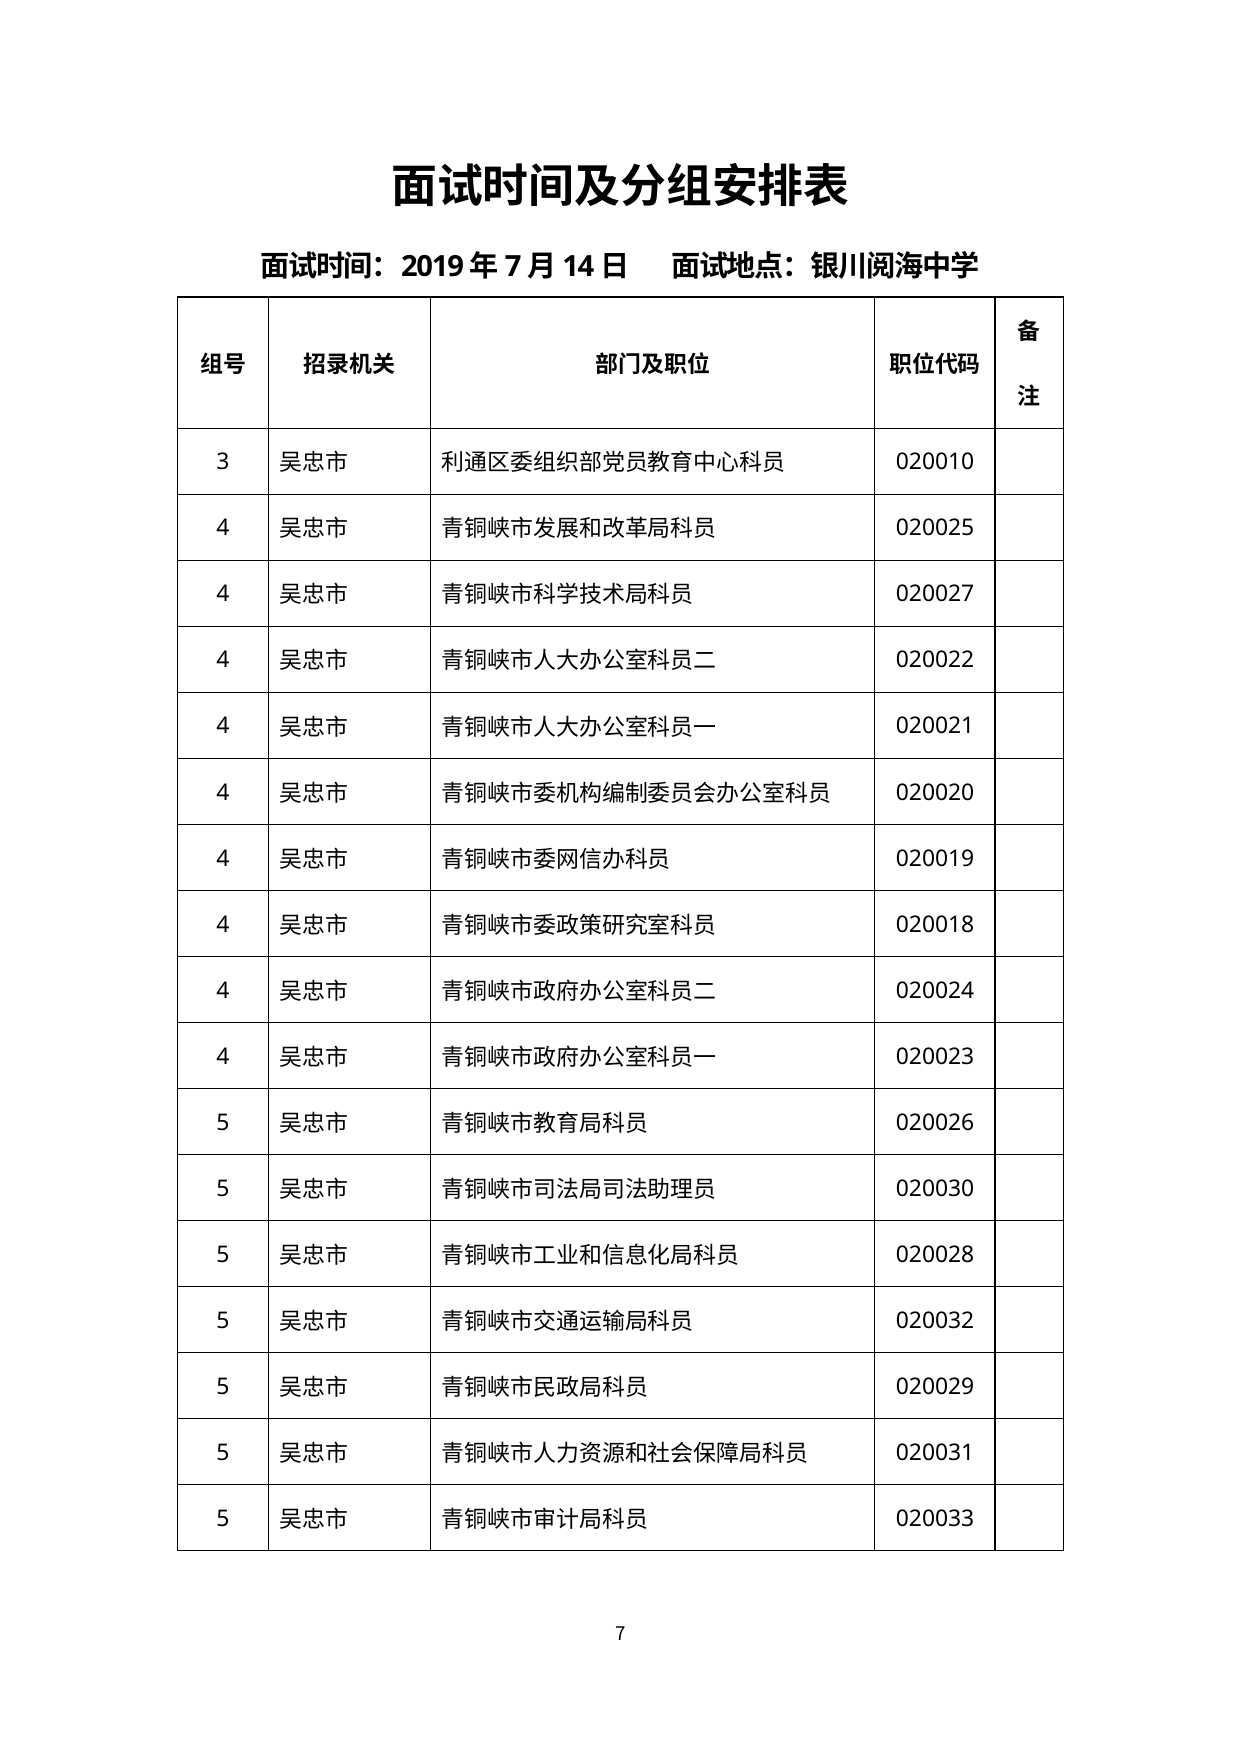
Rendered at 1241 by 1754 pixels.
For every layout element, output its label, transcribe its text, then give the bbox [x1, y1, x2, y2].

table_cell 青铜峡市委政策研究室科员 [431, 891, 874, 956]
table_cell [996, 1353, 1063, 1418]
table_cell 020028 [875, 1221, 994, 1286]
table_cell 4 [178, 1023, 268, 1088]
table_cell [996, 1485, 1063, 1550]
table_cell 青铜峡市委机构编制委员会办公室科员 [431, 759, 874, 824]
table_cell 吴忠市 [269, 1419, 430, 1484]
table_cell 4 [178, 561, 268, 626]
table_cell [996, 1023, 1063, 1088]
table_cell 青铜峡市政府办公室科员一 [431, 1023, 874, 1088]
table_cell 5 [178, 1155, 268, 1220]
table_cell [996, 1419, 1063, 1484]
table_cell [996, 1287, 1063, 1352]
table_cell 5 [178, 1089, 268, 1154]
table_cell 部门及职位 [431, 298, 874, 427]
table_cell 5 [178, 1485, 268, 1550]
table_cell 吴忠市 [269, 1155, 430, 1220]
table_cell 吴忠市 [269, 1287, 430, 1352]
table_cell 青铜峡市交通运输局科员 [431, 1287, 874, 1352]
table_cell 020027 [875, 561, 994, 626]
table_cell 5 [178, 1221, 268, 1286]
table_cell 青铜峡市发展和改革局科员 [431, 495, 874, 559]
table_cell 招录机关 [269, 298, 430, 427]
table_cell 020023 [875, 1023, 994, 1088]
table_cell 4 [178, 759, 268, 824]
table_cell 青铜峡市民政局科员 [431, 1353, 874, 1418]
table_cell 职位代码 [875, 298, 994, 427]
table_cell [996, 1089, 1063, 1154]
table_cell 5 [178, 1419, 268, 1484]
table_cell 020019 [875, 825, 994, 890]
table_cell 青铜峡市人大办公室科员一 [431, 693, 874, 758]
table_cell 吴忠市 [269, 561, 430, 626]
table_cell 020030 [875, 1155, 994, 1220]
table_cell [996, 627, 1063, 692]
table_cell 青铜峡市司法局司法助理员 [431, 1155, 874, 1220]
table_cell 吴忠市 [269, 957, 430, 1022]
table_cell 吴忠市 [269, 1023, 430, 1088]
table_cell 青铜峡市工业和信息化局科员 [431, 1221, 874, 1286]
table_cell [996, 957, 1063, 1022]
table_cell 020024 [875, 957, 994, 1022]
table_cell 4 [178, 495, 268, 559]
table_cell 吴忠市 [269, 1353, 430, 1418]
table_cell 3 [178, 429, 268, 493]
table_cell 青铜峡市人大办公室科员二 [431, 627, 874, 692]
table_cell 青铜峡市教育局科员 [431, 1089, 874, 1154]
table_cell 020020 [875, 759, 994, 824]
table_cell 青铜峡市政府办公室科员二 [431, 957, 874, 1022]
table_cell [996, 891, 1063, 956]
table_cell 吴忠市 [269, 825, 430, 890]
table_cell 020018 [875, 891, 994, 956]
table_cell 青铜峡市科学技术局科员 [431, 561, 874, 626]
table_cell 吴忠市 [269, 429, 430, 493]
table_cell 020029 [875, 1353, 994, 1418]
table_cell 020026 [875, 1089, 994, 1154]
table_header 面试时间及分组安排表 面试时间：2019年7月14日 面试地点：银川阅海中学 [177, 134, 1063, 296]
table_cell 吴忠市 [269, 891, 430, 956]
table_cell 利通区委组织部党员教育中心科员 [431, 429, 874, 493]
table_cell 备注 [996, 298, 1063, 427]
table_cell [996, 495, 1063, 559]
table_cell [996, 561, 1063, 626]
table_cell 吴忠市 [269, 627, 430, 692]
table_cell 4 [178, 957, 268, 1022]
table_cell 020025 [875, 495, 994, 559]
table_cell 吴忠市 [269, 495, 430, 559]
table_cell 吴忠市 [269, 1089, 430, 1154]
table_cell 020010 [875, 429, 994, 493]
table_cell [996, 693, 1063, 758]
table_cell 青铜峡市人力资源和社会保障局科员 [431, 1419, 874, 1484]
table_cell [996, 825, 1063, 890]
table_cell [996, 429, 1063, 493]
table_cell 吴忠市 [269, 759, 430, 824]
table_cell 吴忠市 [269, 1221, 430, 1286]
table_cell 吴忠市 [269, 1485, 430, 1550]
table_cell 4 [178, 627, 268, 692]
table_cell [996, 759, 1063, 824]
table_cell 020032 [875, 1287, 994, 1352]
table_cell 5 [178, 1287, 268, 1352]
table_cell 020031 [875, 1419, 994, 1484]
table_cell 4 [178, 891, 268, 956]
table_cell 020021 [875, 693, 994, 758]
table_cell 4 [178, 693, 268, 758]
table_cell 青铜峡市委网信办科员 [431, 825, 874, 890]
table_cell 组号 [178, 298, 268, 427]
table_cell 020022 [875, 627, 994, 692]
table_cell 吴忠市 [269, 693, 430, 758]
table_cell [996, 1221, 1063, 1286]
table_cell [996, 1155, 1063, 1220]
table_cell 青铜峡市审计局科员 [431, 1485, 874, 1550]
table_cell 5 [178, 1353, 268, 1418]
table_cell 020033 [875, 1485, 994, 1550]
table_cell 4 [178, 825, 268, 890]
